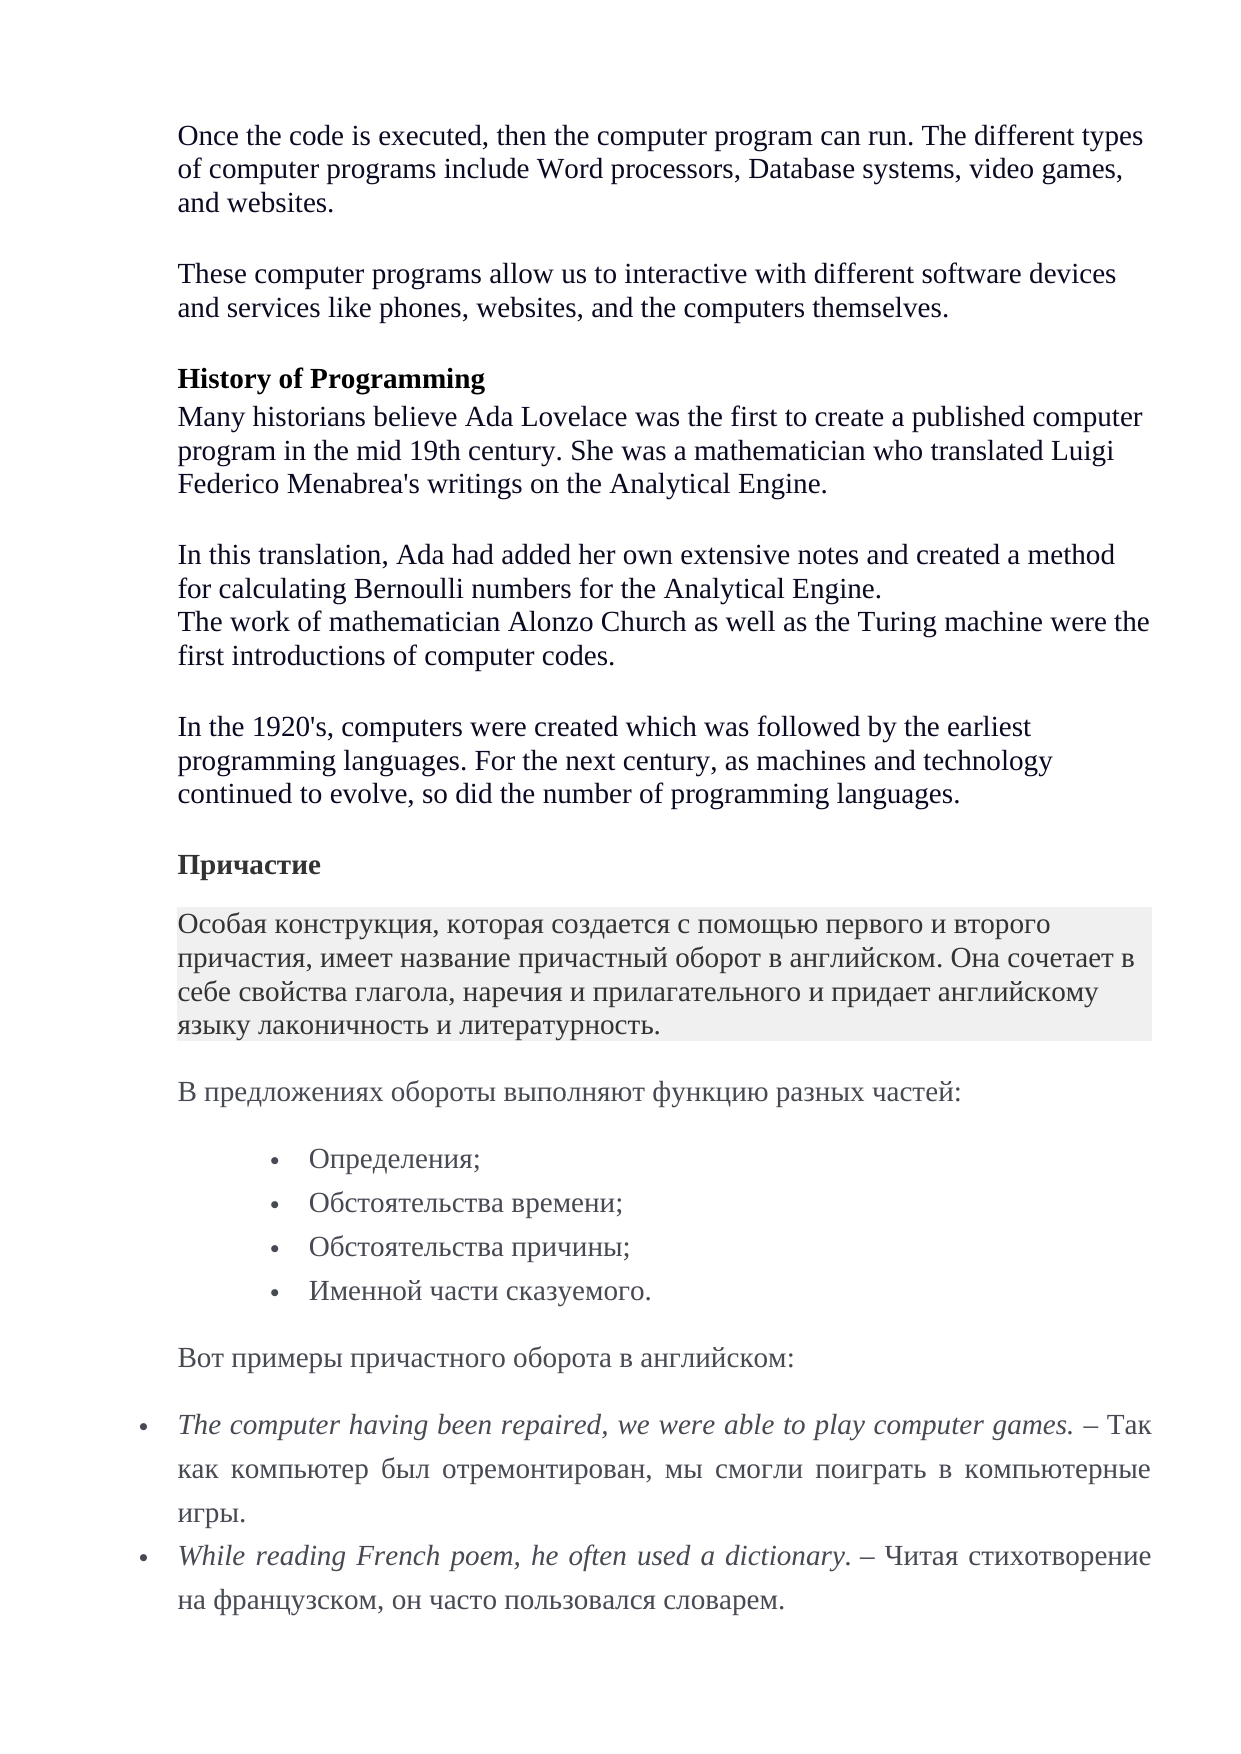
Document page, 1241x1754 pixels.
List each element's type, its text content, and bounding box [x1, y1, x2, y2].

list Определения; [271, 1131, 1152, 1175]
list The computer having been repaired, we were able to play computer games. – Так как компьютер был отремонтирован, мы смогли поиграть в компьютерные игры. [140, 1397, 1152, 1528]
text These computer programs allow us to interactive with different software devices and services like phones, websites, and the computers themselves. [177, 256, 1152, 323]
text Вот примеры причастного оборота в английском: [177, 1330, 1152, 1374]
list While reading French poem, he often used a dictionary. – Читая стихотворение на французском, он часто пользовался словарем. [140, 1528, 1152, 1616]
text Once the code is executed, then the computer program can run. The different types of computer programs include Word processors, Database systems, video games, and websites. [177, 118, 1152, 219]
list Обстоятельства времени; [271, 1175, 1152, 1219]
list Именной части сказуемого. [271, 1263, 1152, 1306]
text Many historians believe Ada Lovelace was the first to create a published computer program in the mid 19th century. She was a mathematician who translated Luigi Federico Menabrea's writings on the Analytical Engine. [177, 399, 1152, 500]
text The work of mathematician Alonzo Church as well as the Turing machine were the first introductions of computer codes. [177, 604, 1152, 672]
list Обстоятельства причины; [271, 1219, 1152, 1263]
text Особая конструкция, которая создается с помощью первого и второго причастия, имеет название причастный оборот в английском. Она сочетает в себе свойства глагола, наречия и прилагательного и придает английскому языку лаконичность и литературность. [177, 907, 1152, 1041]
text In the 1920's, computers were created which was followed by the earliest programming languages. For the next century, as machines and technology continued to evolve, so did the number of programming languages. [177, 709, 1152, 810]
text В предложениях обороты выполняют функцию разных частей: [177, 1064, 1152, 1108]
text In this translation, Ada had added her own extensive notes and created a method for calculating Bernoulli numbers for the Analytical Engine. [177, 537, 1152, 604]
text Причастие [177, 847, 1152, 881]
text History of Programming [177, 361, 1152, 394]
